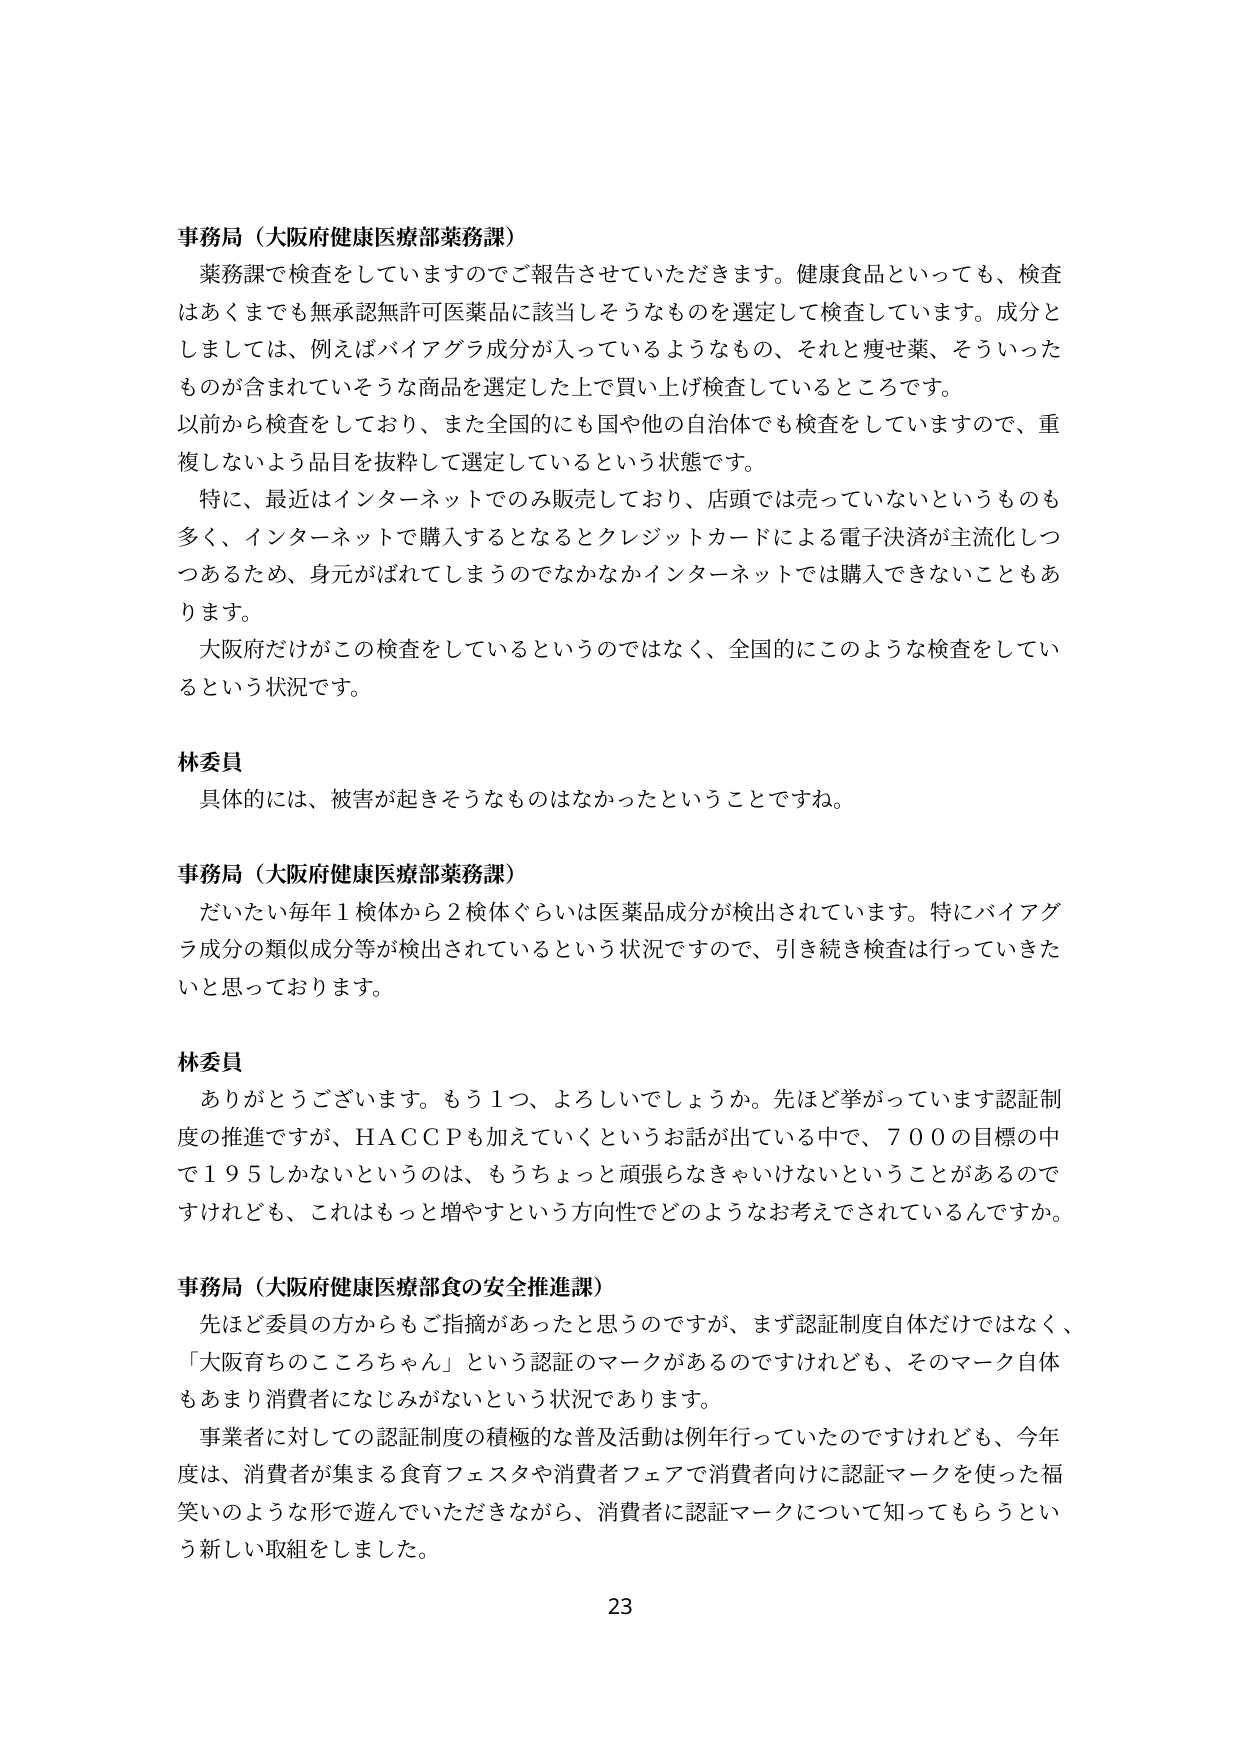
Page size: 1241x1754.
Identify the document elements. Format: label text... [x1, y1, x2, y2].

text 大阪府だけがこの検査をしているというのではなく、全国的にこのような検査をしているという状況です。 [177, 629, 1063, 704]
text 特に、最近はインターネットでのみ販売しており、店頭では売っていないというものも多く、インターネットで購入するとなるとクレジットカードによる電子決済が主流化しつつあるため、身元がばれてしまうのでなかなかインターネットでは購入できないこともあります。 [177, 479, 1063, 629]
text 薬務課で検査をしていますのでご報告させていただきます。健康食品といっても、検査はあくまでも無承認無許可医薬品に該当しそうなものを選定して検査しています。成分としましては、例えばバイアグラ成分が入っているようなもの、それと痩せ薬、そういったものが含まれていそうな商品を選定した上で買い上げ検査しているところです。 [177, 254, 1063, 404]
text ありがとうございます。もう１つ、よろしいでしょうか。先ほど挙がっています認証制度の推進ですが、ＨＡＣＣＰも加えていくというお話が出ている中で、７００の目標の中で１９５しかないというのは、もうちょっと頑張らなきゃいけないということがあるのですけれども、これはもっと増やすという方向性でどのようなお考えでされているんですか。 [177, 1079, 1063, 1229]
text だいたい毎年１検体から２検体ぐらいは医薬品成分が検出されています。特にバイアグラ成分の類似成分等が検出されているという状況ですので、引き続き検査は行っていきたいと思っております。 [177, 892, 1063, 1004]
text 具体的には、被害が起きそうなものはなかったということですね。 [177, 779, 1063, 817]
text 以前から検査をしており、また全国的にも国や他の自治体でも検査をしていますので、重複しないよう品目を抜粋して選定しているという状態です。 [177, 404, 1063, 479]
text 事務局（大阪府健康医療部薬務課） [177, 217, 1063, 254]
text 事務局（大阪府健康医療部食の安全推進課） [177, 1267, 1063, 1304]
text 事務局（大阪府健康医療部薬務課） [177, 854, 1063, 892]
text 林委員 [177, 742, 1063, 779]
text 林委員 [177, 1042, 1063, 1079]
text 事業者に対しての認証制度の積極的な普及活動は例年行っていたのですけれども、今年度は、消費者が集まる食育フェスタや消費者フェアで消費者向けに認証マークを使った福笑いのような形で遊んでいただきながら、消費者に認証マークについて知ってもらうという新しい取組をしました。 [177, 1417, 1063, 1567]
text 先ほど委員の方からもご指摘があったと思うのですが、まず認証制度自体だけではなく、「大阪育ちのこころちゃん」という認証のマークがあるのですけれども、そのマーク自体もあまり消費者になじみがないという状況であります。 [177, 1304, 1063, 1417]
